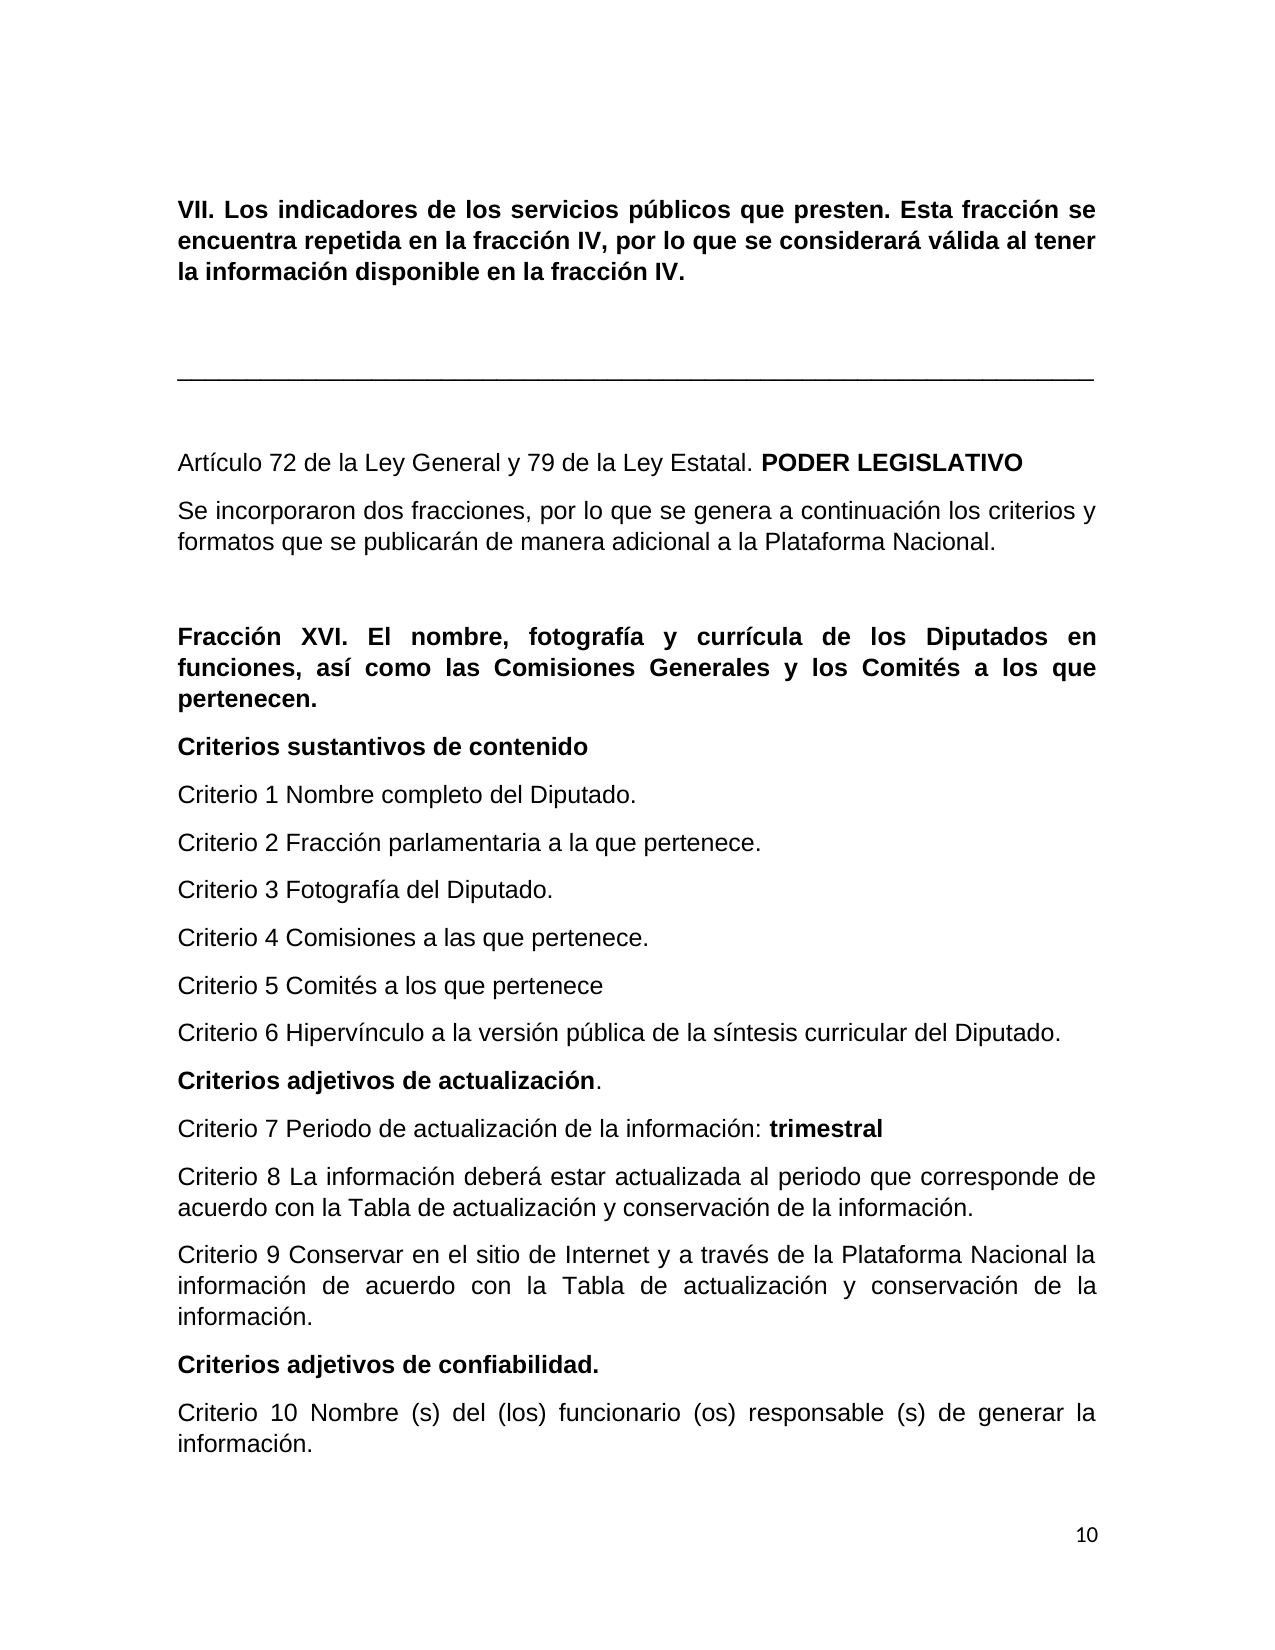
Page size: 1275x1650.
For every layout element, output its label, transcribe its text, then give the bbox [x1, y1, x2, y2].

text Fracción XVI. El nombre, fotografía y currícula de los Diputados en funciones, así como las Comisiones Generales y los Comités a los que pertenecen. [177, 622, 1098, 713]
text Criterio 5 Comités a los que pertenece [177, 971, 1098, 999]
text Criterio 8 La información deberá estar actualizada al periodo que corresponde de acuerdo con la Tabla de actualización y conservación de la información. [177, 1162, 1098, 1221]
text Artículo 72 de la Ley General y 79 de la Ley Estatal. PODER LEGISLATIVO [177, 448, 1098, 477]
text Criterio 2 Fracción parlamentaria a la que pertenece. [177, 828, 1098, 856]
text Criterio 10 Nombre (s) del (los) funcionario (os) responsable (s) de generar la información. [177, 1398, 1098, 1458]
text Criterio 6 Hipervínculo a la versión pública de la síntesis curricular del Diputado. [177, 1018, 1098, 1047]
text Criterio 1 Nombre completo del Diputado. [177, 780, 1098, 809]
text Criterio 7 Periodo de actualización de la información: trimestral [177, 1114, 1098, 1143]
text Criterios adjetivos de confiabilidad. [177, 1350, 1098, 1379]
text Criterios adjetivos de actualización. [177, 1066, 1098, 1095]
text Se incorporaron dos fracciones, por lo que se genera a continuación los criterios y formatos que se publicarán de manera adicional a la Plataforma Nacional. [177, 496, 1098, 556]
text VII. Los indicadores de los servicios públicos que presten. Esta fracción se encuentra repetida en la fracción IV, por lo que se considerará válida al tener la información disponible en la fracción IV. [177, 195, 1098, 286]
text __________________________________________________________________ [177, 353, 1098, 382]
text Criterios sustantivos de contenido [177, 732, 1098, 761]
text Criterio 4 Comisiones a las que pertenece. [177, 923, 1098, 952]
text Criterio 9 Conservar en el sitio de Internet y a través de la Plataforma Nacional la información de acuerdo con la Tabla de actualización y conservación de la información. [177, 1240, 1098, 1331]
text Criterio 3 Fotografía del Diputado. [177, 875, 1098, 904]
